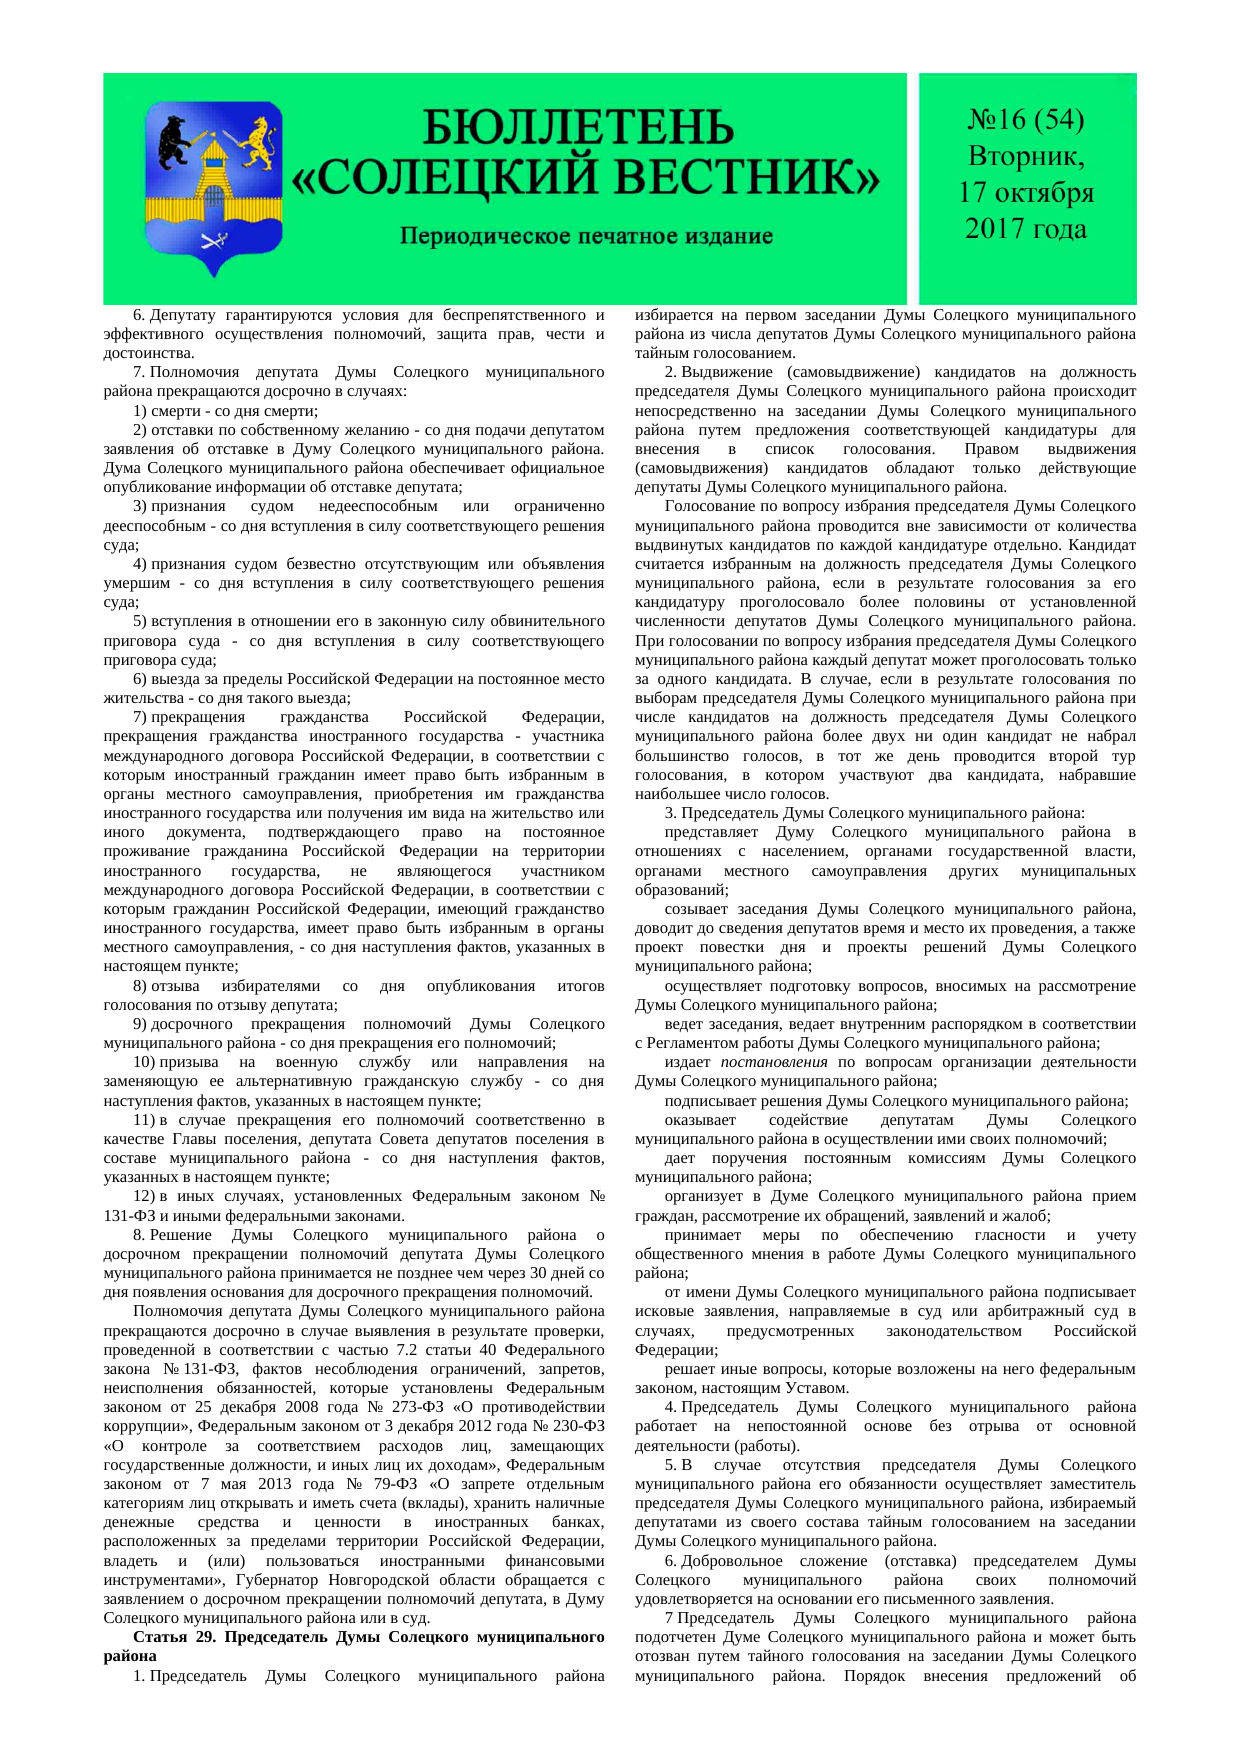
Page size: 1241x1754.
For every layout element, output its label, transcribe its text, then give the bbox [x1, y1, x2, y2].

text 1) смерти - со дня смерти; [103, 400, 605, 419]
text 4. Председатель Думы Солецкого муниципального района работает на непостоянной основе без отрыва от основной деятельности (работы). [635, 1397, 1137, 1454]
text 10) призыва на военную службу или направления на заменяющую ее альтернативную гражданскую службу - со дня наступления фактов, указанных в настоящем пункте; [103, 1052, 605, 1109]
text 1. Председатель Думы Солецкого муниципального района избирается на первом заседании Думы Солецкого муниципального района из числа депутатов Думы Солецкого муниципального района тайным голосованием. [635, 305, 1137, 362]
picture [103, 73, 1137, 305]
text 5. В случае отсутствия председателя Думы Солецкого муниципального района его обязанности осуществляет заместитель председателя Думы Солецкого муниципального района, избираемый депутатами из своего состава тайным голосованием на заседании Думы Солецкого муниципального района. [635, 1454, 1137, 1550]
text 5) вступления в отношении его в законную силу обвинительного приговора суда - со дня вступления в силу соответствующего приговора суда; [103, 611, 605, 669]
text 7. Полномочия депутата Думы Солецкого муниципального района прекращаются досрочно в случаях: [103, 362, 605, 400]
text 6. Добровольное сложение (отставка) председателем Думы Солецкого муниципального района своих полномочий удовлетворяется на основании его письменного заявления. [635, 1550, 1137, 1608]
text оказывает содействие депутатам Думы Солецкого муниципального района в осуществлении ими своих полномочий; [635, 1109, 1137, 1148]
text ведет заседания, ведает внутренним распорядком в соответствии с Регламентом работы Думы Солецкого муниципального района; [635, 1014, 1137, 1052]
text Голосование по вопросу избрания председателя Думы Солецкого муниципального района проводится вне зависимости от количества выдвинутых кандидатов по каждой кандидатуре отдельно. Кандидат считается избранным на должность председателя Думы Солецкого муниципального района, если в результате голосования за его кандидатуру проголосовало более половины от установленной численности депутатов Думы Солецкого муниципального района. При голосовании по вопросу избрания председателя Думы Солецкого муниципального района каждый депутат может проголосовать только за одного кандидата. В случае, если в результате голосования по выборам председателя Думы Солецкого муниципального района при числе кандидатов на должность председателя Думы Солецкого муниципального района более двух ни один кандидат не набрал большинство голосов, в тот же день проводится второй тур голосования, в котором участвуют два кандидата, набравшие наибольшее число голосов. [635, 496, 1137, 803]
text 9) досрочного прекращения полномочий Думы Солецкого муниципального района - со дня прекращения его полномочий; [103, 1014, 605, 1052]
text от имени Думы Солецкого муниципального района подписывает исковые заявления, направляемые в суд или арбитражный суд в случаях, предусмотренных законодательством Российской Федерации; [635, 1282, 1137, 1359]
text осуществляет подготовку вопросов, вносимых на рассмотрение Думы Солецкого муниципального района; [635, 975, 1137, 1014]
text 12) в иных случаях, установленных Федеральным законом № 131-ФЗ и иными федеральными законами. [103, 1186, 605, 1224]
text 11) в случае прекращения его полномочий соответственно в качестве Главы поселения, депутата Совета депутатов поселения в составе муниципального района - со дня наступления фактов, указанных в настоящем пункте; [103, 1109, 605, 1186]
text решает иные вопросы, которые возложены на него федеральным законом, настоящим Уставом. [635, 1359, 1137, 1397]
text 2) отставки по собственному желанию - со дня подачи депутатом заявления об отставке в Думу Солецкого муниципального района. Дума Солецкого муниципального района обеспечивает официальное опубликование информации об отставке депутата; [103, 419, 605, 496]
text 6. Депутату гарантируются условия для беспрепятственного и эффективного осуществления полномочий, защита прав, чести и достоинства. [103, 305, 605, 362]
text принимает меры по обеспечению гласности и учету общественного мнения в работе Думы Солецкого муниципального района; [635, 1224, 1137, 1282]
text 2. Выдвижение (самовыдвижение) кандидатов на должность председателя Думы Солецкого муниципального района происходит непосредственно на заседании Думы Солецкого муниципального района путем предложения соответствующей кандидатуры для внесения в список голосования. Правом выдвижения (самовыдвижения) кандидатов обладают только действующие депутаты Думы Солецкого муниципального района. [635, 362, 1137, 496]
text 6) выезда за пределы Российской Федерации на постоянное место жительства - со дня такого выезда; [103, 669, 605, 707]
text организует в Думе Солецкого муниципального района прием граждан, рассмотрение их обращений, заявлений и жалоб; [635, 1186, 1137, 1224]
text подписывает решения Думы Солецкого муниципального района; [635, 1090, 1137, 1109]
text издает постановления по вопросам организации деятельности Думы Солецкого муниципального района; [635, 1052, 1137, 1090]
text 7) прекращения гражданства Российской Федерации, прекращения гражданства иностранного государства - участника международного договора Российской Федерации, в соответствии с которым иностранный гражданин имеет право быть избранным в органы местного самоуправления, приобретения им гражданства иностранного государства или получения им вида на жительство или иного документа, подтверждающего право на постоянное проживание гражданина Российской Федерации на территории иностранного государства, не являющегося участником международного договора Российской Федерации, в соответствии с которым гражданин Российской Федерации, имеющий гражданство иностранного государства, имеет право быть избранным в органы местного самоуправления, - со дня наступления фактов, указанных в настоящем пункте; [103, 707, 605, 975]
text 8) отзыва избирателями со дня опубликования итогов голосования по отзыву депутата; [103, 975, 605, 1014]
text 3) признания судом недееспособным или ограниченно дееспособным - со дня вступления в силу соответствующего решения суда; [103, 496, 605, 554]
text созывает заседания Думы Солецкого муниципального района, доводит до сведения депутатов время и место их проведения, а также проект повестки дня и проекты решений Думы Солецкого муниципального района; [635, 899, 1137, 975]
text представляет Думу Солецкого муниципального района в отношениях с населением, органами государственной власти, органами местного самоуправления других муниципальных образований; [635, 822, 1137, 899]
text Полномочия депутата Думы Солецкого муниципального района прекращаются досрочно в случае выявления в результате проверки, проведенной в соответствии с частью 7.2 статьи 40 Федерального закона № 131-ФЗ, фактов несоблюдения ограничений, запретов, неисполнения обязанностей, которые установлены Федеральным законом от 25 декабря 2008 года № 273-ФЗ «О противодействии коррупции», Федеральным законом от 3 декабря 2012 года № 230-ФЗ «О контроле за соответствием расходов лиц, замещающих государственные должности, и иных лиц их доходам», Федеральным законом от 7 мая 2013 года № 79-ФЗ «О запрете отдельным категориям лиц открывать и иметь счета (вклады), хранить наличные денежные средства и ценности в иностранных банках, расположенных за пределами территории Российской Федерации, владеть и (или) пользоваться иностранными финансовыми инструментами», Губернатор Новгородской области обращается с заявлением о досрочном прекращении полномочий депутата, в Думу Солецкого муниципального района или в суд. [103, 1301, 605, 1627]
text дает поручения постоянным комиссиям Думы Солецкого муниципального района; [635, 1148, 1137, 1186]
text 4) признания судом безвестно отсутствующим или объявления умершим - со дня вступления в силу соответствующего решения суда; [103, 554, 605, 611]
text Статья 29. Председатель Думы Солецкого муниципального района [103, 1627, 605, 1665]
text 3. Председатель Думы Солецкого муниципального района: [635, 803, 1137, 822]
text 8. Решение Думы Солецкого муниципального района о досрочном прекращении полномочий депутата Думы Солецкого муниципального района принимается не позднее чем через 30 дней со дня появления основания для досрочного прекращения полномочий. [103, 1224, 605, 1301]
